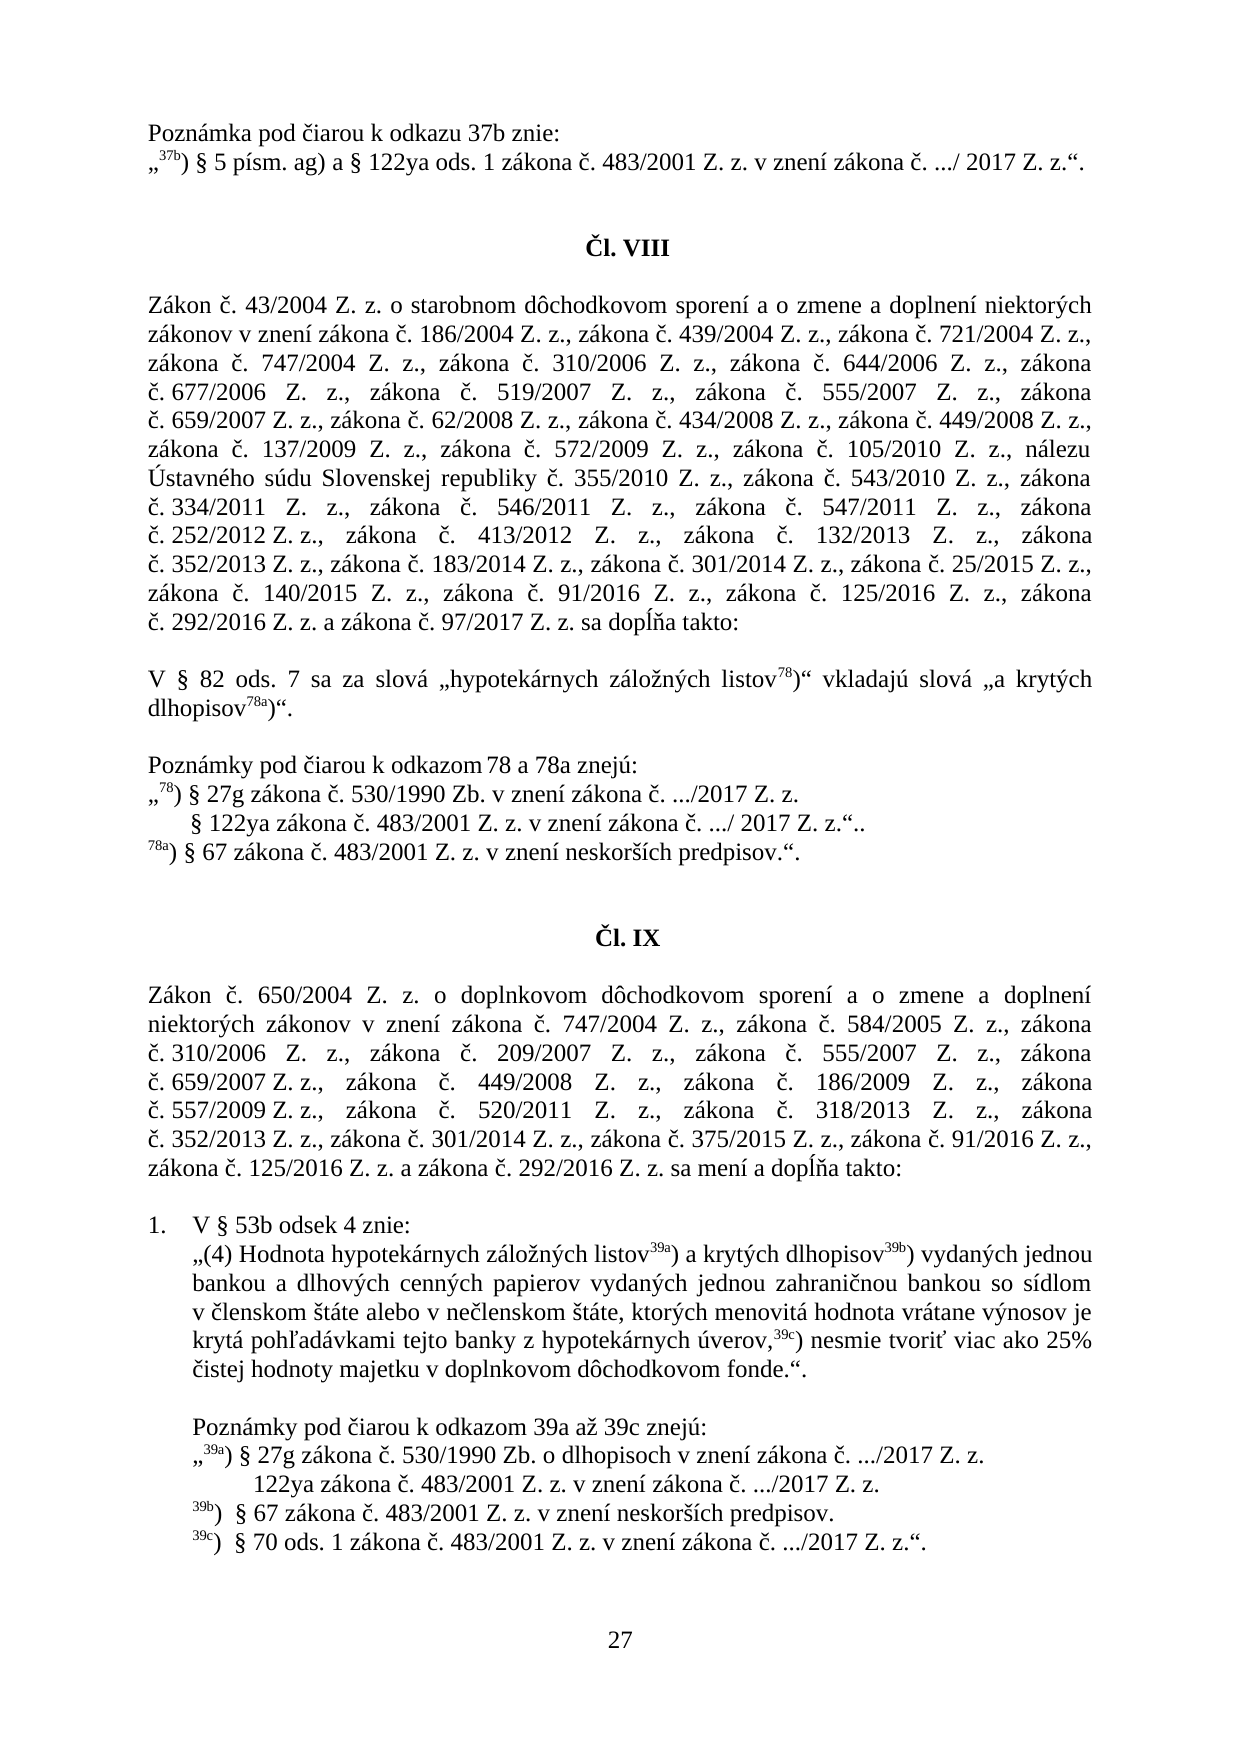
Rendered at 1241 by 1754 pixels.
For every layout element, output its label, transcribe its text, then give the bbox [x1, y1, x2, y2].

text „37b) § 5 písm. ag) a § 122ya ods. 1 zákona č. 483/2001 Z. z. v znení zákona č. .../ 2017 Z. z.“. [148, 147, 1092, 176]
text „39a) § 27g zákona č. 530/1990 Zb. o dlhopisoch v znení zákona č. .../2017 Z. z. [192, 1441, 1092, 1469]
text § 122ya zákona č. 483/2001 Z. z. v znení zákona č. .../ 2017 Z. z.“.. [177, 808, 1092, 837]
text 122ya zákona č. 483/2001 Z. z. v znení zákona č. .../2017 Z. z. [192, 1469, 1092, 1498]
text 78a) § 67 zákona č. 483/2001 Z. z. v znení neskorších predpisov.“. [148, 837, 1092, 866]
text Poznámka pod čiarou k odkazu 37b znie: [148, 118, 1092, 147]
text 39b) § 67 zákona č. 483/2001 Z. z. v znení neskorších predpisov. [192, 1498, 1092, 1527]
text 1. V § 53b odsek 4 znie: [148, 1211, 1092, 1239]
text V § 82 ods. 7 sa za slová „hypotekárnych záložných listov78)“ vkladajú slová „a krytých dlhopisov78a)“. [148, 664, 1092, 722]
text „78) § 27g zákona č. 530/1990 Zb. v znení zákona č. .../2017 Z. z. [148, 779, 1092, 808]
text Čl. VIII [162, 233, 1092, 262]
text Poznámky pod čiarou k odkazom 39a až 39c znejú: [192, 1412, 1092, 1441]
text Poznámky pod čiarou k odkazom 78 a 78a znejú: [148, 751, 1092, 779]
text 39c) § 70 ods. 1 zákona č. 483/2001 Z. z. v znení zákona č. .../2017 Z. z.“. [192, 1527, 1092, 1556]
text „(4) Hodnota hypotekárnych záložných listov39a) a krytých dlhopisov39b) vydaných jednou bankou a dlhových cenných papierov vydaných jednou zahraničnou bankou so sídlom v členskom štáte alebo v nečlenskom štáte, ktorých menovitá hodnota vrátane výnosov je krytá pohľadávkami tejto banky z hypotekárnych úverov,39c) nesmie tvoriť viac ako 25% čistej hodnoty majetku v doplnkovom dôchodkovom fonde.“. [192, 1239, 1092, 1383]
text Zákon č. 650/2004 Z. z. o doplnkovom dôchodkovom sporení a o zmene a doplnení niektorých zákonov v znení zákona č. 747/2004 Z. z., zákona č. 584/2005 Z. z., zákona č. 310/2006 Z. z., zákona č. 209/2007 Z. z., zákona č. 555/2007 Z. z., zákona č. 659/2007 Z. z., zákona č. 449/2008 Z. z., zákona č. 186/2009 Z. z., zákona č. 557/2009 Z. z., zákona č. 520/2011 Z. z., zákona č. 318/2013 Z. z., zákona č. 352/2013 Z. z., zákona č. 301/2014 Z. z., zákona č. 375/2015 Z. z., zákona č. 91/2016 Z. z., zákona č. 125/2016 Z. z. a zákona č. 292/2016 Z. z. sa mení a dopĺňa takto: [148, 981, 1092, 1182]
text Čl. IX [162, 923, 1092, 952]
text Zákon č. 43/2004 Z. z. o starobnom dôchodkovom sporení a o zmene a doplnení niektorých zákonov v znení zákona č. 186/2004 Z. z., zákona č. 439/2004 Z. z., zákona č. 721/2004 Z. z., zákona č. 747/2004 Z. z., zákona č. 310/2006 Z. z., zákona č. 644/2006 Z. z., zákona č. 677/2006 Z. z., zákona č. 519/2007 Z. z., zákona č. 555/2007 Z. z., zákona č. 659/2007 Z. z., zákona č. 62/2008 Z. z., zákona č. 434/2008 Z. z., zákona č. 449/2008 Z. z., zákona č. 137/2009 Z. z., zákona č. 572/2009 Z. z., zákona č. 105/2010 Z. z., nálezu Ústavného súdu Slovenskej republiky č. 355/2010 Z. z., zákona č. 543/2010 Z. z., zákona č. 334/2011 Z. z., zákona č. 546/2011 Z. z., zákona č. 547/2011 Z. z., zákona č. 252/2012 Z. z., zákona č. 413/2012 Z. z., zákona č. 132/2013 Z. z., zákona č. 352/2013 Z. z., zákona č. 183/2014 Z. z., zákona č. 301/2014 Z. z., zákona č. 25/2015 Z. z., zákona č. 140/2015 Z. z., zákona č. 91/2016 Z. z., zákona č. 125/2016 Z. z., zákona č. 292/2016 Z. z. a zákona č. 97/2017 Z. z. sa dopĺňa takto: [148, 291, 1092, 636]
